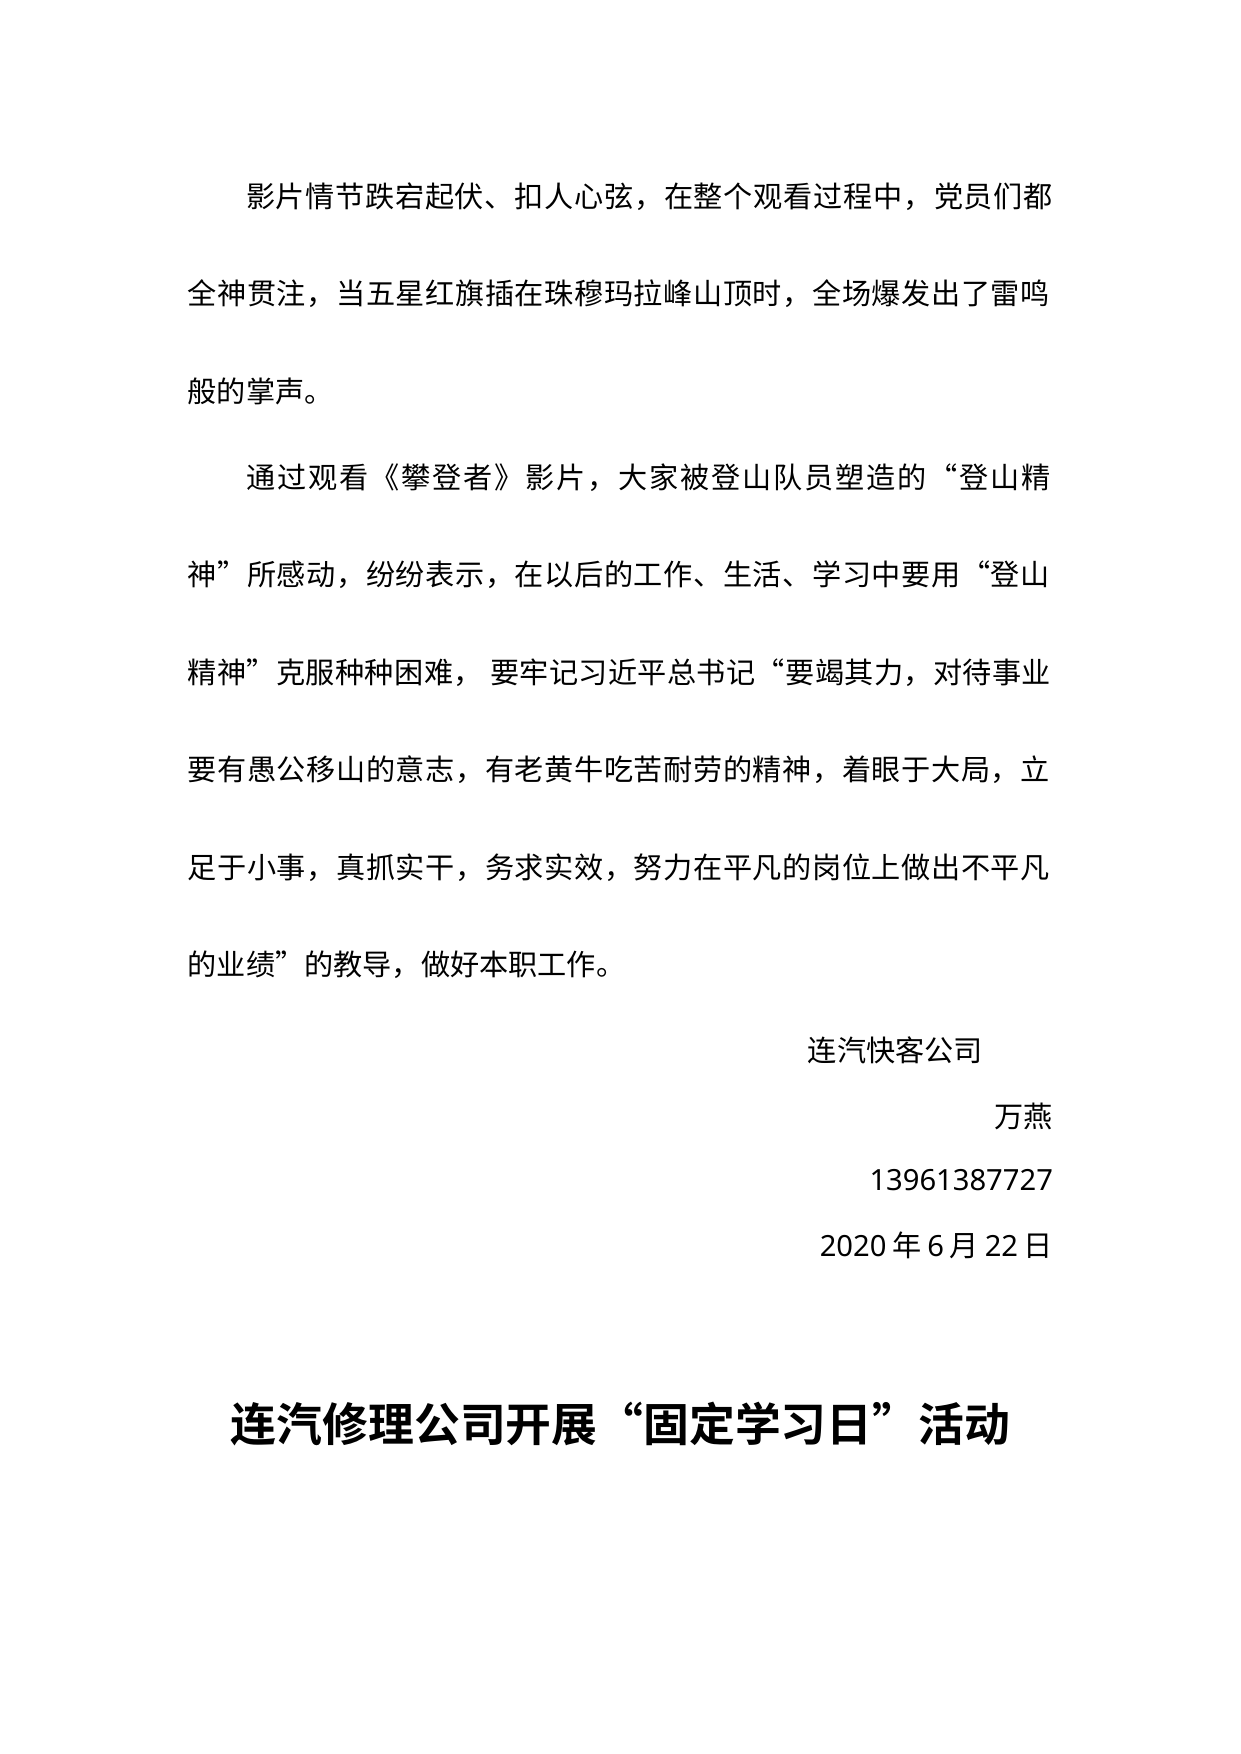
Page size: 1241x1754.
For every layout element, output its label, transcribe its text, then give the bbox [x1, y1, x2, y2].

text 通过观看《攀登者》影片，大家被登山队员塑造的“登山精神”所感动，纷纷表示，在以后的工作、生活、学习中要用“登山精神”克服种种困难， 要牢记习近平总书记“要竭其力，对待事业要有愚公移山的意志，有老黄牛吃苦耐劳的精神，着眼于大局，立足于小事，真抓实干，务求实效，努力在平凡的岗位上做出不平凡的业绩”的教导，做好本职工作。 [187, 443, 1053, 996]
subtitle 连汽修理公司开展“固定学习日”活动 [187, 1373, 1053, 1471]
text 13961387727 [187, 1147, 1053, 1212]
text 万燕 [187, 1082, 1053, 1147]
text 影片情节跌宕起伏、扣人心弦，在整个观看过程中，党员们都全神贯注，当五星红旗插在珠穆玛拉峰山顶时，全场爆发出了雷鸣般的掌声。 [187, 162, 1053, 422]
text 连汽快客公司 [187, 1017, 1053, 1082]
text 2020年6月22日 [187, 1212, 1053, 1277]
